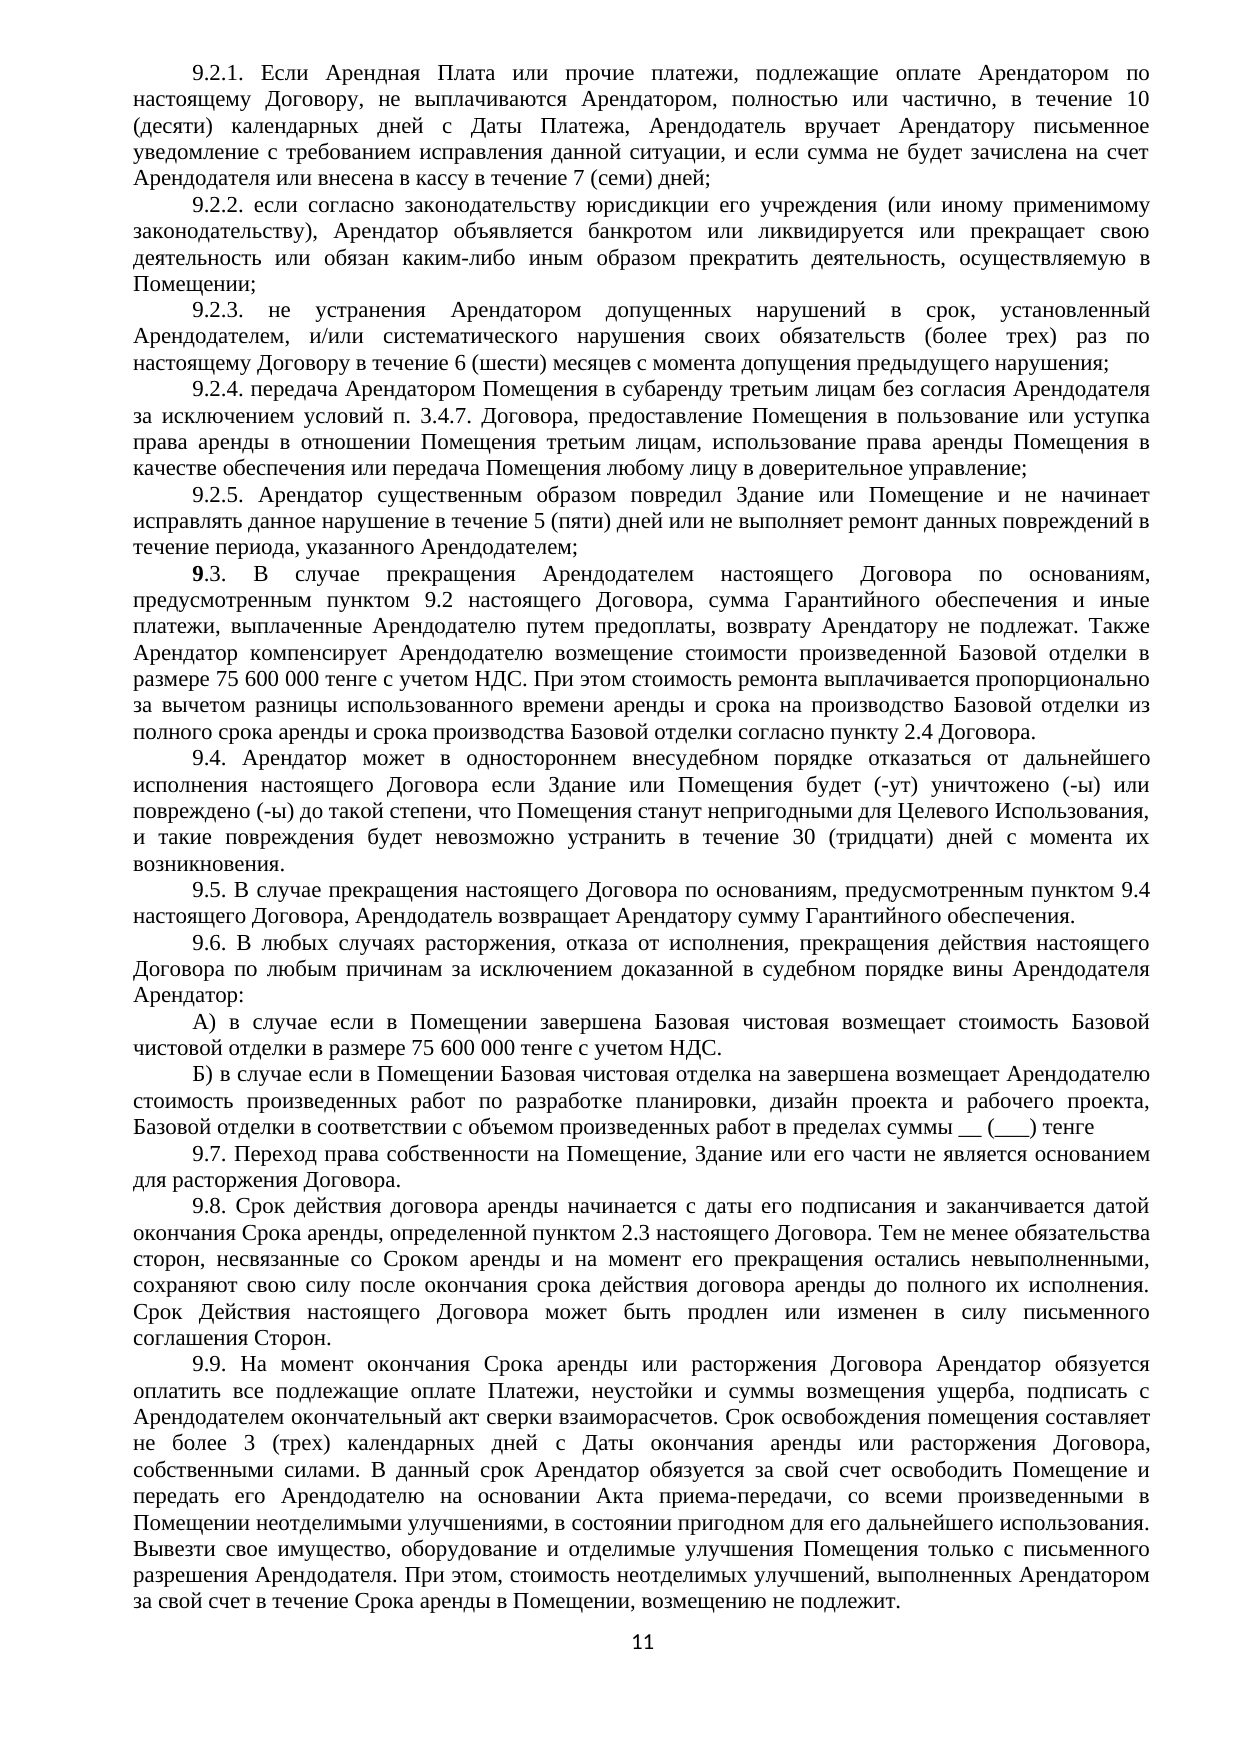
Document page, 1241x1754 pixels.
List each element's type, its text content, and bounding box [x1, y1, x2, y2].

subtitle 9.2.4. передача Арендатором Помещения в субаренду третьим лицам без согласия Арендодателя за исключением условий п. 3.4.7. Договора, предоставление Помещения в пользование или уступка права аренды в отношении Помещения третьим лицам, использование права аренды Помещения в качестве обеспечения или передача Помещения любому лицу в доверительное управление; [133, 375, 1152, 481]
subtitle 9.2.2. если согласно законодательству юрисдикции его учреждения (или иному применимому законодательству), Арендатор объявляется банкротом или ликвидируется или прекращает свою деятельность или обязан каким-либо иным образом прекратить деятельность, осуществляемую в Помещении; [133, 191, 1152, 296]
text А) в случае если в Помещении завершена Базовая чистовая возмещает стоимость Базовой чистовой отделки в размере 75 600 000 тенге с учетом НДС. [133, 1008, 1152, 1061]
subtitle 9.2.1. Если Арендная Плата или прочие платежи, подлежащие оплате Арендатором по настоящему Договору, не выплачиваются Арендатором, полностью или частично, в течение 10 (десяти) календарных дней с Даты Платежа, Арендодатель вручает Арендатору письменное уведомление с требованием исправления данной ситуации, и если сумма не будет зачислена на счет Арендодателя или внесена в кассу в течение 7 (семи) дней; [133, 59, 1152, 191]
text 9.8. Срок действия договора аренды начинается с даты его подписания и заканчивается датой окончания Срока аренды, определенной пунктом 2.3 настоящего Договора. Тем не менее обязательства сторон, несвязанные со Сроком аренды и на момент его прекращения остались невыполненными, сохраняют свою силу после окончания срока действия договора аренды до полного их исполнения. Срок Действия настоящего Договора может быть продлен или изменен в силу письменного соглашения Сторон. [133, 1192, 1152, 1350]
subtitle 9.2.3. не устранения Арендатором допущенных нарушений в срок, установленный Арендодателем, и/или систематического нарушения своих обязательств (более трех) раз по настоящему Договору в течение 6 (шести) месяцев с момента допущения предыдущего нарушения; [133, 296, 1152, 375]
text 9.6. В любых случаях расторжения, отказа от исполнения, прекращения действия настоящего Договора по любым причинам за исключением доказанной в судебном порядке вины Арендодателя Арендатор: [133, 929, 1152, 1008]
subtitle 9.5. В случае прекращения настоящего Договора по основаниям, предусмотренным пунктом 9.4 настоящего Договора, Арендодатель возвращает Арендатору сумму Гарантийного обеспечения. [133, 876, 1152, 929]
subtitle 9.4. Арендатор может в одностороннем внесудебном порядке отказаться от дальнейшего исполнения настоящего Договора если Здание или Помещения будет (-ут) уничтожено (-ы) или повреждено (-ы) до такой степени, что Помещения станут непригодными для Целевого Использования, и такие повреждения будет невозможно устранить в течение 30 (тридцати) дней с момента их возникновения. [133, 744, 1152, 876]
text Б) в случае если в Помещении Базовая чистовая отделка на завершена возмещает Арендодателю стоимость произведенных работ по разработке планировки, дизайн проекта и рабочего проекта, Базовой отделки в соответствии с объемом произведенных работ в пределах суммы __ (___) тенге [133, 1061, 1152, 1139]
text 9.3. В случае прекращения Арендодателем настоящего Договора по основаниям, предусмотренным пунктом 9.2 настоящего Договора, сумма Гарантийного обеспечения и иные платежи, выплаченные Арендодателю путем предоплаты, возврату Арендатору не подлежат. Также Арендатор компенсирует Арендодателю возмещение стоимости произведенной Базовой отделки в размере 75 600 000 тенге с учетом НДС. При этом стоимость ремонта выплачивается пропорционально за вычетом разницы использованного времени аренды и срока на производство Базовой отделки из полного срока аренды и срока производства Базовой отделки согласно пункту 2.4 Договора. [133, 560, 1152, 744]
subtitle 9.2.5. Арендатор существенным образом повредил Здание или Помещение и не начинает исправлять данное нарушение в течение 5 (пяти) дней или не выполняет ремонт данных повреждений в течение периода, указанного Арендодателем; [133, 481, 1152, 560]
text 9.9. На момент окончания Срока аренды или расторжения Договора Арендатор обязуется оплатить все подлежащие оплате Платежи, неустойки и суммы возмещения ущерба, подписать с Арендодателем окончательный акт сверки взаиморасчетов. Срок освобождения помещения составляет не более 3 (трех) календарных дней с Даты окончания аренды или расторжения Договора, собственными силами. В данный срок Арендатор обязуется за свой счет освободить Помещение и передать его Арендодателю на основании Акта приема-передачи, со всеми произведенными в Помещении неотделимыми улучшениями, в состоянии пригодном для его дальнейшего использования. Вывезти свое имущество, оборудование и отделимые улучшения Помещения только с письменного разрешения Арендодателя. При этом, стоимость неотделимых улучшений, выполненных Арендатором за свой счет в течение Срока аренды в Помещении, возмещению не подлежит. [133, 1350, 1152, 1614]
text 9.7. Переход права собственности на Помещение, Здание или его части не является основанием для расторжения Договора. [133, 1139, 1152, 1192]
